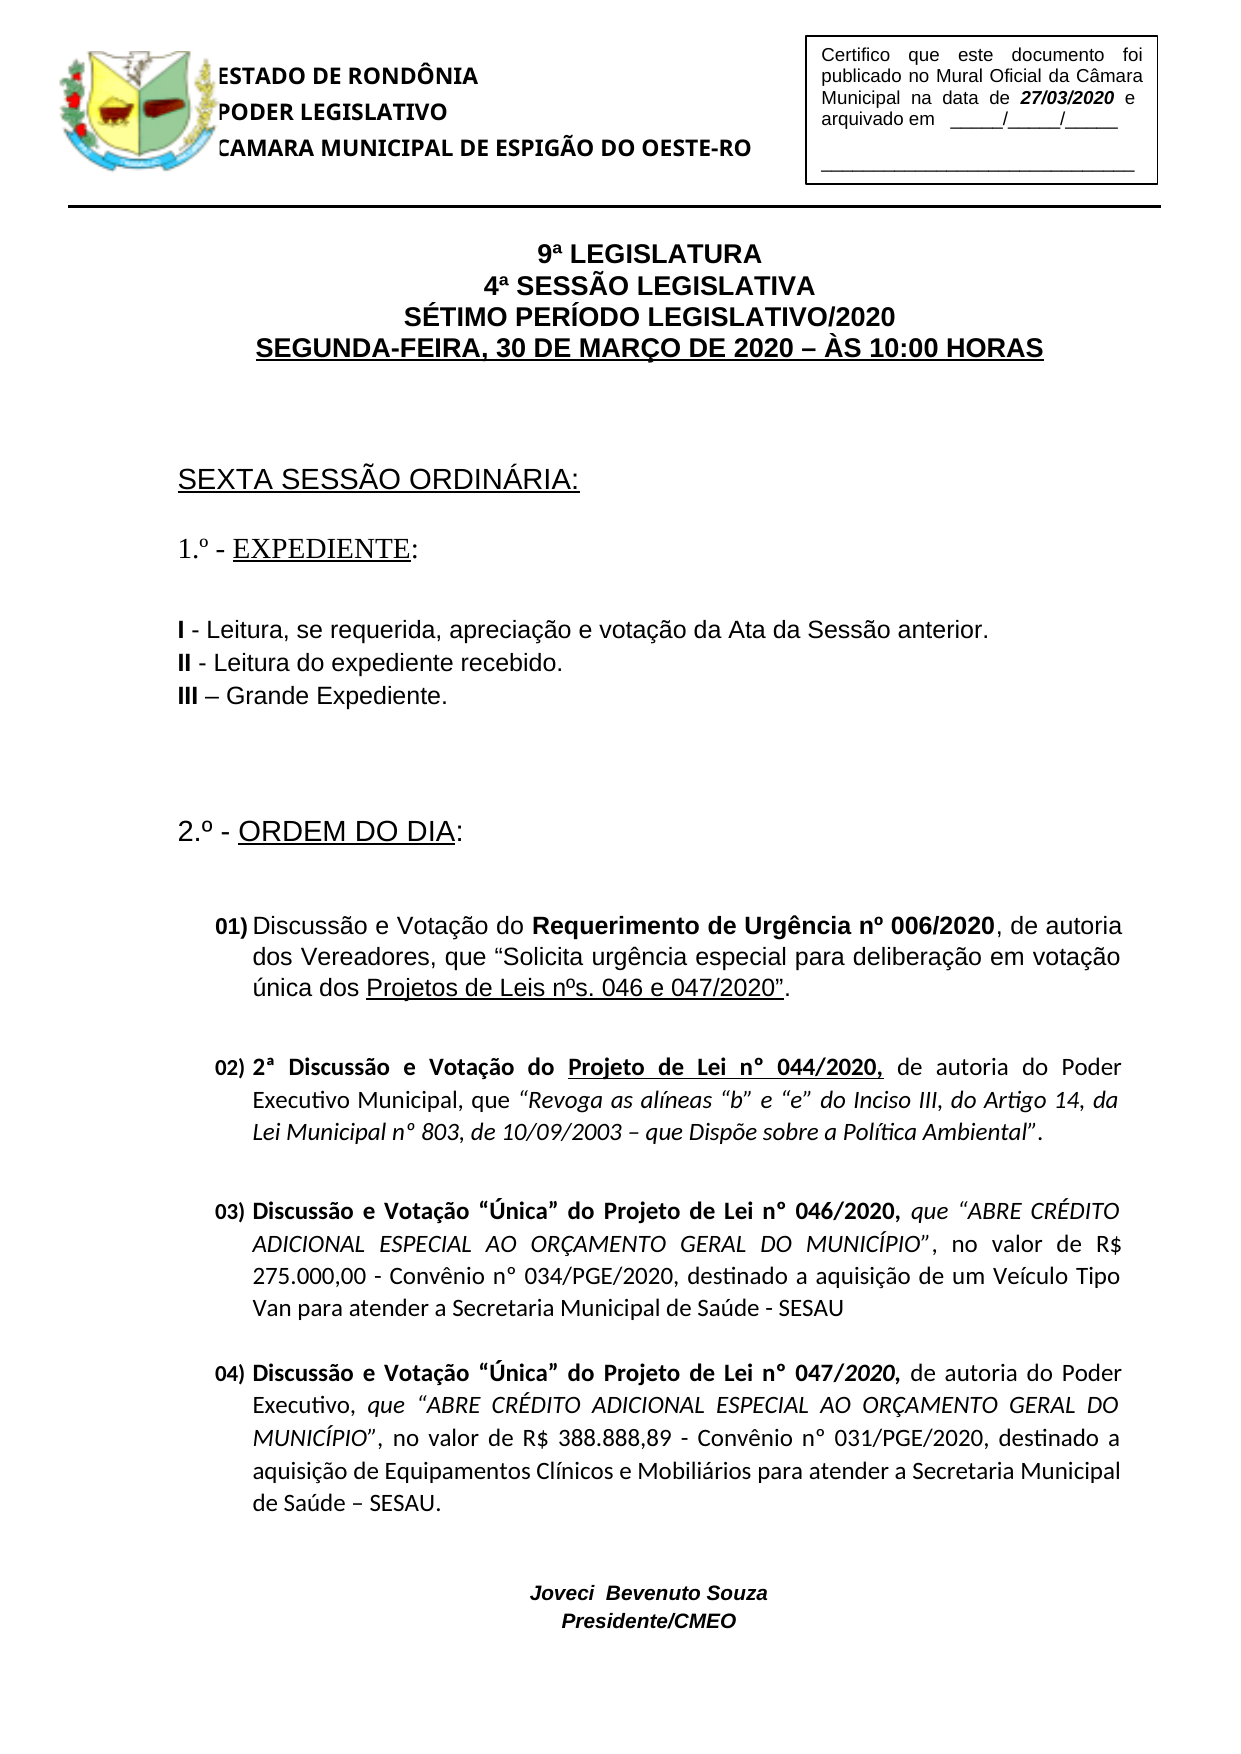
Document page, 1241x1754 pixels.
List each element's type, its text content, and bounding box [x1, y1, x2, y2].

text SEGUNDA-FEIRA, 30 DE MARÇO DE 2020 – ÀS 10:00 HORAS [177, 332, 1122, 363]
list 2ª Discussão e Votação do Projeto de Lei nº 044/2020, de autoria do Poder Executivo Municipal, que “Revoga as alíneas “b” e “e” do Inciso III, do Artigo 14, da Lei Municipal nº 803, de 10/09/2003 – que Dispõe sobre a Política Ambiental”. [215, 1052, 1122, 1147]
text 2.º - ORDEM DO DIA: [177, 814, 1122, 847]
text 4ª SESSÃO LEGISLATIVA [177, 270, 1122, 301]
text 9ª LEGISLATURA [177, 238, 1122, 270]
list Discussão e Votação “Única” do Projeto de Lei nº 046/2020, que “ABRE CRÉDITO ADICIONAL ESPECIAL AO ORÇAMENTO GERAL DO MUNICÍPIO”, no valor de R$ 275.000,00 - Convênio nº 034/PGE/2020, destinado a aquisição de um Veículo Tipo Van para atender a Secretaria Municipal de Saúde - SESAU [215, 1196, 1122, 1323]
text I - Leitura, se requerida, apreciação e votação da Ata da Sessão anterior. [177, 615, 1122, 644]
text III – Grande Expediente. [177, 681, 1122, 710]
text Presidente/CMEO [177, 1609, 1122, 1633]
text II - Leitura do expediente recebido. [177, 648, 1122, 677]
list Discussão e Votação “Única” do Projeto de Lei nº 047/2020, de autoria do Poder Executivo, que “ABRE CRÉDITO ADICIONAL ESPECIAL AO ORÇAMENTO GERAL DO MUNICÍPIO”, no valor de R$ 388.888,89 - Convênio nº 031/PGE/2020, destinado a aquisição de Equipamentos Clínicos e Mobiliários para atender a Secretaria Municipal de Saúde – SESAU. [215, 1357, 1122, 1518]
list Discussão e Votação do Requerimento de Urgência nº 006/2020, de autoria dos Vereadores, que “Solicita urgência especial para deliberação em votação única dos Projetos de Leis nºs. 046 e 047/2020”. [215, 911, 1122, 1002]
text SEXTA SESSÃO ORDINÁRIA: [177, 462, 1122, 495]
text Joveci Bevenuto Souza [177, 1581, 1122, 1605]
text 1.º - EXPEDIENTE: [177, 531, 1122, 565]
text SÉTIMO PERÍODO LEGISLATIVO/2020 [177, 301, 1122, 332]
